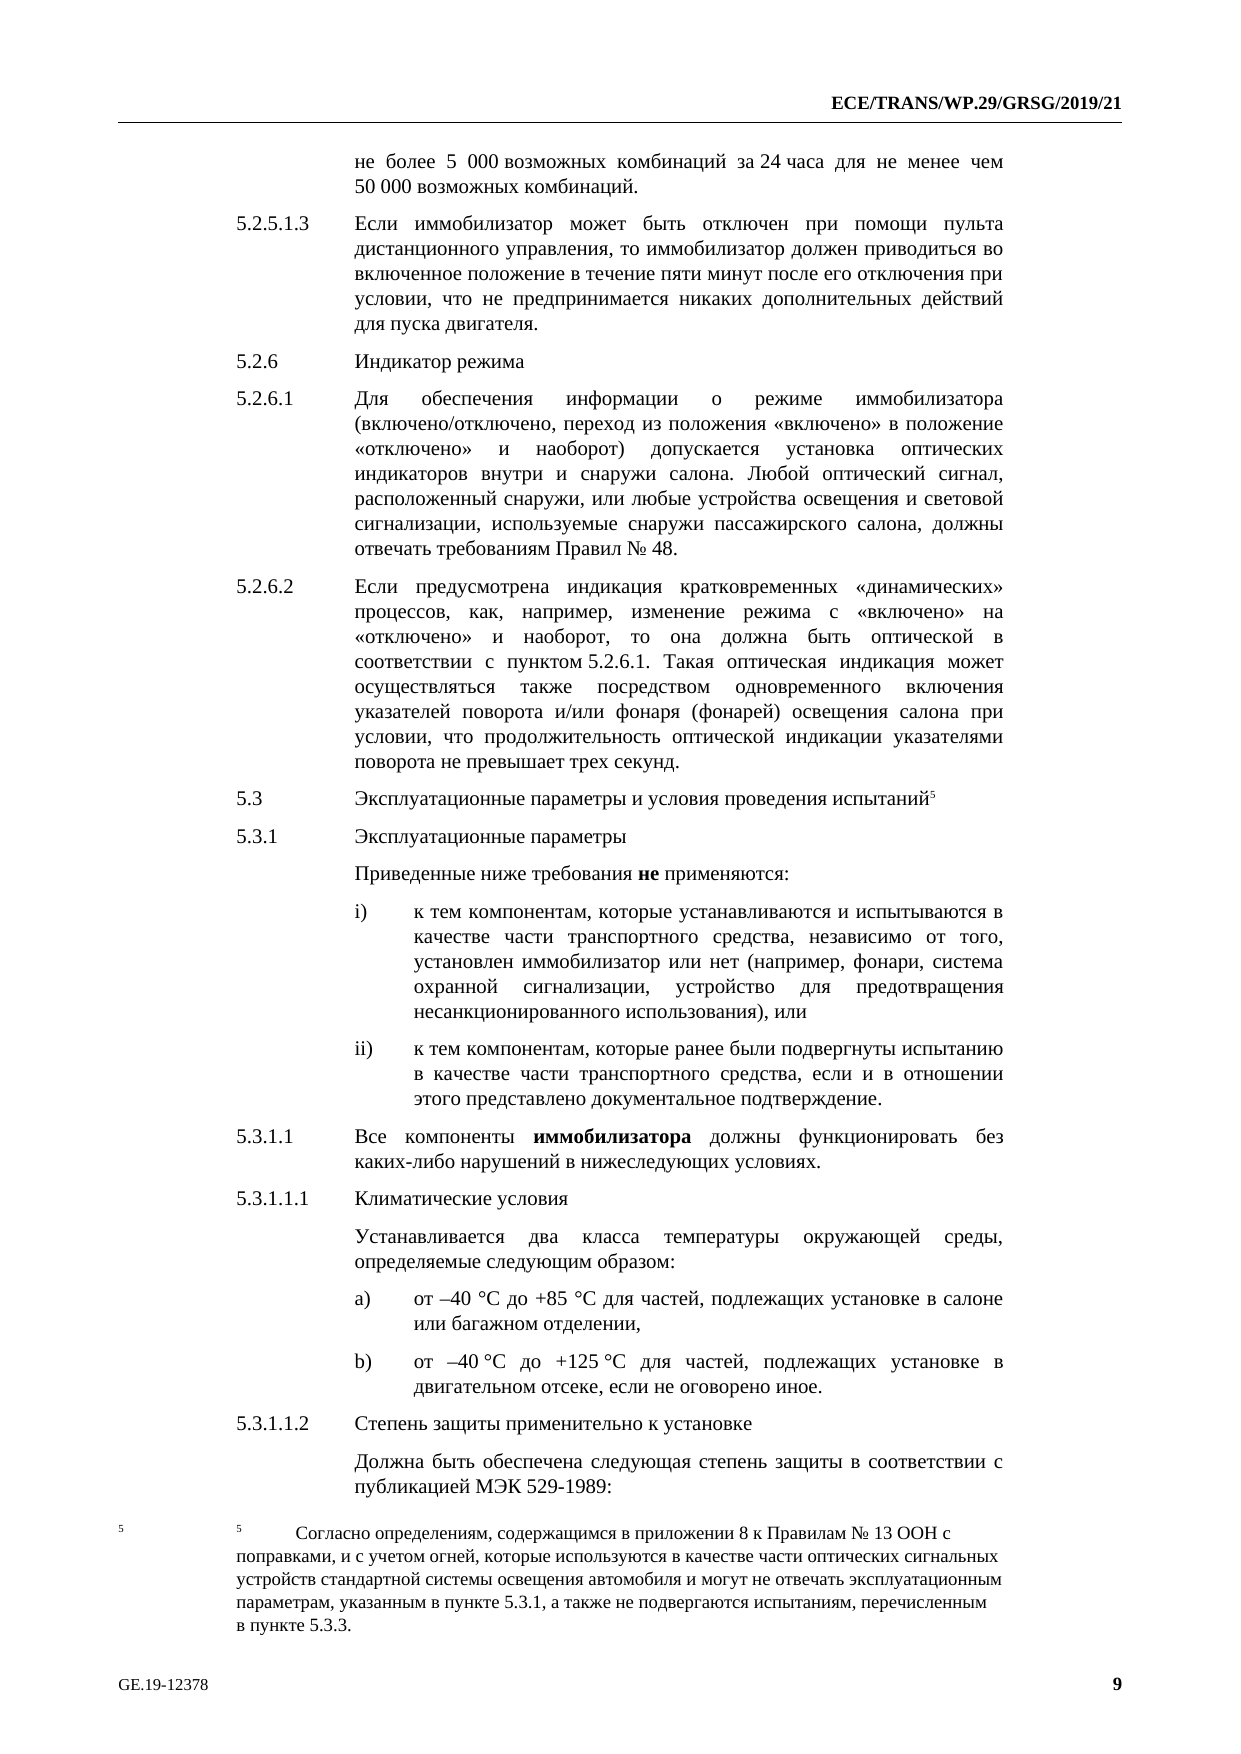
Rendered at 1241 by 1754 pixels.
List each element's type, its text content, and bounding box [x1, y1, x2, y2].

text 5.2.5.1.3 Если иммобилизатор может быть отключен при помощи пульта дистанционного управления, то иммобилизатор должен приводиться во включенное положение в течение пяти минут после его отключения при условии, что не предпринимается никаких дополнительных действий для пуска двигателя. [236, 210, 1004, 335]
text b) от –40 °С до +125 °С для частей, подлежащих установке в двигательном отсеке, если не оговорено иное. [354, 1348, 1004, 1398]
text 5.2.6 Индикатор режима [236, 348, 1004, 373]
text 5.2.6.2 Если предусмотрена индикация кратковременных «динамических» процессов, как, например, изменение режима с «включено» на «отключено» и наоборот, то она должна быть оптической в соответствии с пунктом 5.2.6.1. Такая оптическая индикация может осуществляться также посредством одновременного включения указателей поворота и/или фонаря (фонарей) освещения салона при условии, что продолжительность оптической индикации указателями поворота не превышает трех секунд. [236, 573, 1004, 773]
text 5.3.1 Эксплуатационные параметры [236, 823, 1004, 848]
text ii) к тем компонентам, которые ранее были подвергнуты испытанию в качестве части транспортного средства, если и в отношении этого представлено документальное подтверждение. [354, 1035, 1004, 1110]
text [236, 148, 1004, 198]
text Устанавливается два класса температуры окружающей среды, определяемые следующим образом: [236, 1223, 1004, 1273]
text 5.3.1.1.2 Степень защиты применительно к установке [236, 1410, 1004, 1435]
text 5.3.1.1.1 Климатические условия [236, 1185, 1004, 1210]
text i) к тем компонентам, которые устанавливаются и испытываются в качестве части транспортного средства, независимо от того, установлен иммобилизатор или нет (например, фонари, система охранной сигнализации, устройство для предотвращения несанкционированного использования), или [354, 898, 1004, 1023]
text a) от –40 °С до +85 °С для частей, подлежащих установке в салоне или багажном отделении, [354, 1285, 1004, 1335]
text 5.3.1.1 Все компоненты иммобилизатора должны функционировать без каких-либо нарушений в нижеследующих условиях. [236, 1123, 1004, 1173]
text Приведенные ниже требования не применяются: [354, 860, 1004, 885]
text 5.2.6.1 Для обеспечения информации о режиме иммобилизатора (включено/отключено, переход из положения «включено» в положение «отключено» и наоборот) допускается установка оптических индикаторов внутри и снаружи салона. Любой оптический сигнал, расположенный снаружи, или любые устройства освещения и световой сигнализации, используемые снаружи пассажирского салона, должны отвечать требованиям Правил № 48. [236, 385, 1004, 560]
text 5.3 Эксплуатационные параметры и условия проведения испытаний5 [236, 785, 1004, 810]
text Должна быть обеспечена следующая степень защиты в соответствии с публикацией МЭК 529-1989: [236, 1448, 1004, 1498]
